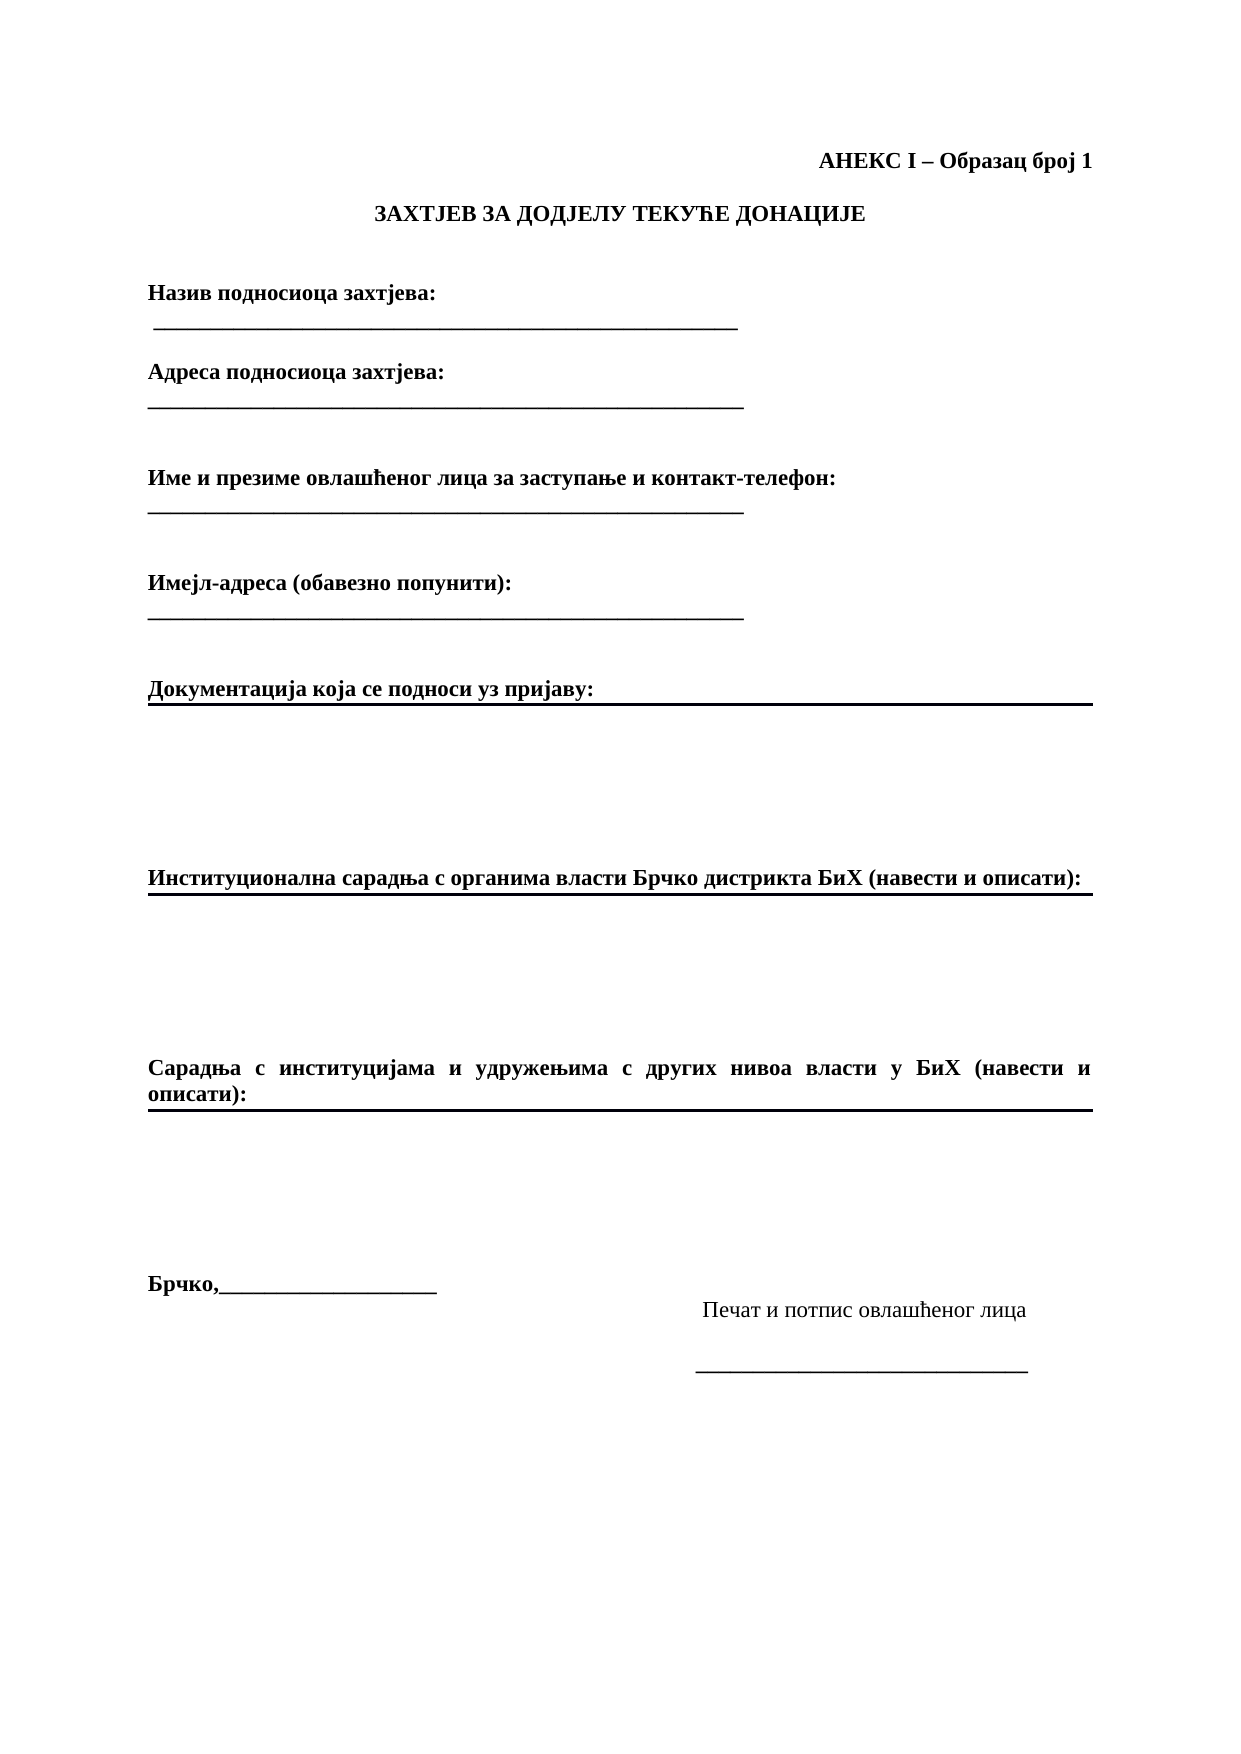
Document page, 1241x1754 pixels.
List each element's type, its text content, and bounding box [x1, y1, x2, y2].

text ____________________________________________________ [148, 596, 1093, 622]
text Сарадња с институцијама и удружењима с других нивоа власти у БиХ (навести и описати): [148, 1054, 1093, 1109]
list Печат и потпис овлашћеног лица [148, 1296, 1093, 1323]
text ЗАХТЈЕВ ЗА ДОДЈЕЛУ ТЕКУЋЕ ДОНАЦИЈЕ [148, 200, 1093, 227]
text ___________________________________________________ [148, 306, 1093, 332]
text ____________________________________________________ [148, 490, 1093, 517]
text АНЕКС I – Образац број 1 [148, 148, 1093, 174]
text Адреса подносиоца захтјева: [148, 358, 1093, 385]
text Брчко,___________________ [148, 1270, 1093, 1296]
text Назив подносиоца захтјева: [148, 279, 1093, 306]
text Институционална сарадња с органима власти Брчко дистрикта БиХ (навести и описати): [148, 864, 1093, 893]
text ____________________________________________________ [148, 385, 1093, 411]
text Имејл-адреса (обавезно попунити): [148, 569, 1093, 596]
text Име и презиме овлашћеног лица за заступање и контакт-телефон: [148, 464, 1093, 490]
text Документација која се подноси уз пријаву: [148, 675, 1093, 703]
text _____________________________ [148, 1349, 1093, 1376]
